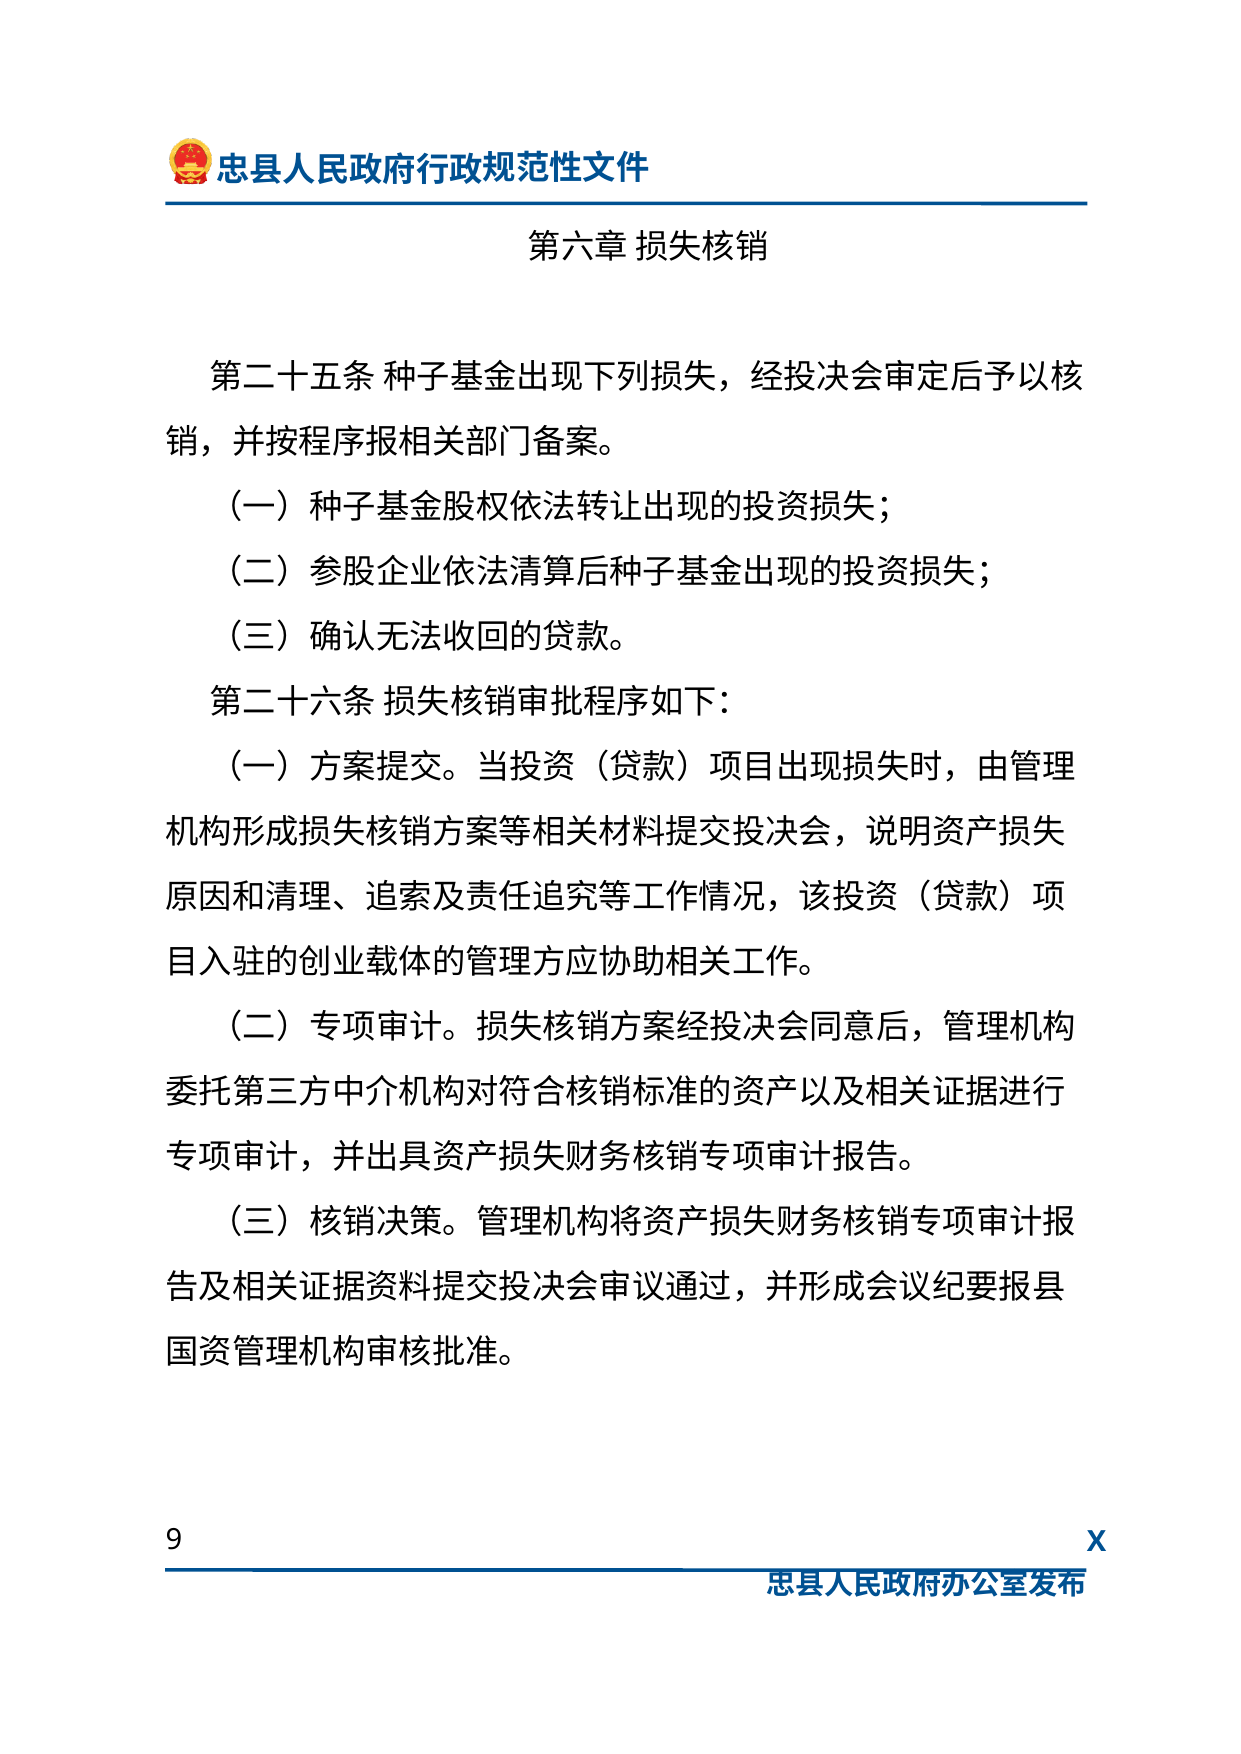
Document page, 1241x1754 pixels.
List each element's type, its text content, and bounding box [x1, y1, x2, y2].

picture [165, 136, 216, 188]
text 第六章 损失核销 [165, 211, 1087, 276]
text （二）参股企业依法清算后种子基金出现的投资损失； [165, 536, 1087, 601]
text （三）核销决策。管理机构将资产损失财务核销专项审计报告及相关证据资料提交投决会审议通过，并形成会议纪要报县国资管理机构审核批准。 [165, 1186, 1087, 1381]
text 第二十五条 种子基金出现下列损失，经投决会审定后予以核销，并按程序报相关部门备案。 [165, 341, 1087, 471]
text （一）种子基金股权依法转让出现的投资损失； [165, 471, 1087, 536]
text （三）确认无法收回的贷款。 [165, 601, 1087, 666]
text （一）方案提交。当投资（贷款）项目出现损失时，由管理机构形成损失核销方案等相关材料提交投决会，说明资产损失原因和清理、追索及责任追究等工作情况，该投资（贷款）项目入驻的创业载体的管理方应协助相关工作。 [165, 731, 1087, 991]
text （二）专项审计。损失核销方案经投决会同意后，管理机构委托第三方中介机构对符合核销标准的资产以及相关证据进行专项审计，并出具资产损失财务核销专项审计报告。 [165, 991, 1087, 1186]
text 第二十六条 损失核销审批程序如下： [165, 666, 1087, 731]
